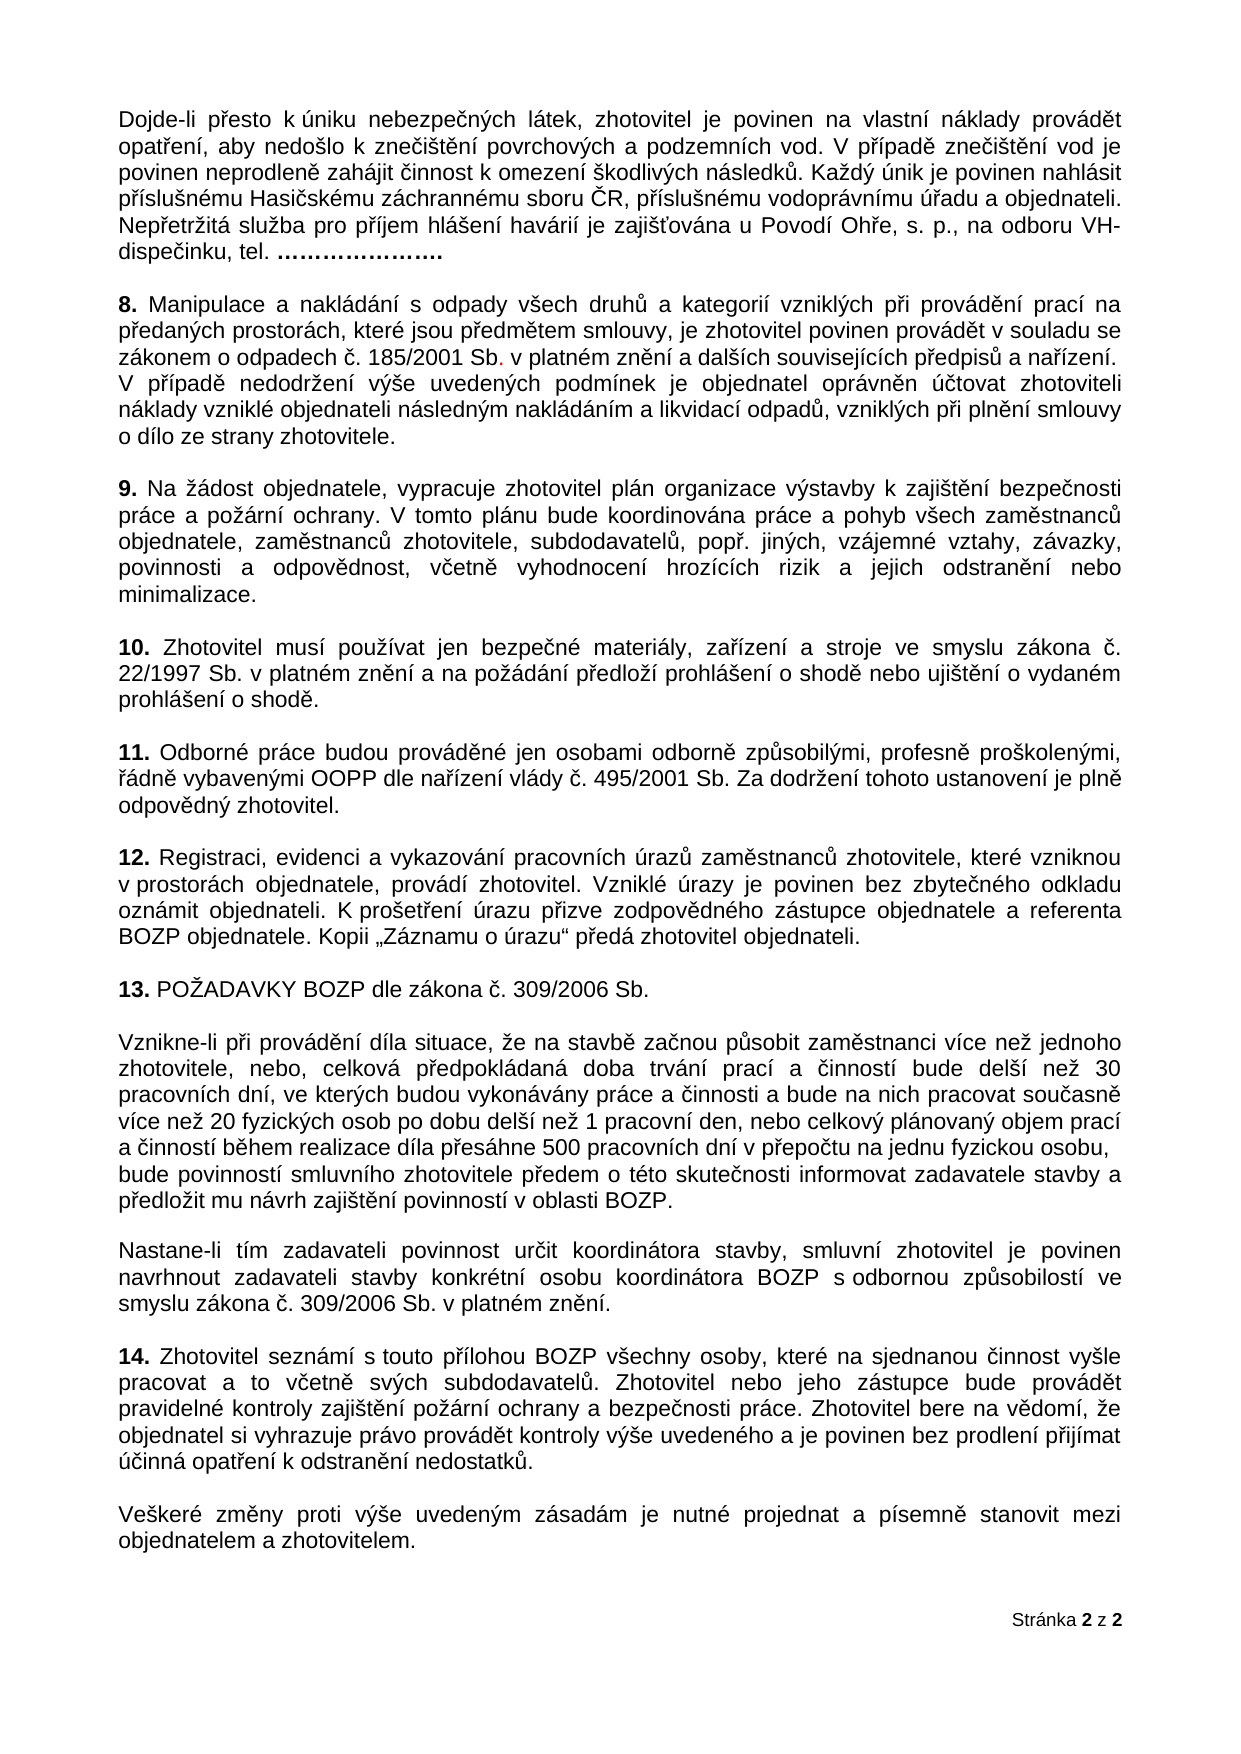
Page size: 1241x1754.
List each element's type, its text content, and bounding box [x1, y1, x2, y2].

text 11. Odborné práce budou prováděné jen osobami odborně způsobilými, profesně proškolenými, řádně vybavenými OOPP dle nařízení vlády č. 495/2001 Sb. Za dodržení tohoto ustanovení je plně odpovědný zhotovitel. [118, 739, 1122, 818]
text bude povinností smluvního zhotovitele předem o této skutečnosti informovat zadavatele stavby a předložit mu návrh zajištění povinností v oblasti BOZP. [118, 1161, 1122, 1213]
text Vznikne-li při provádění díla situace, že na stavbě začnou působit zaměstnanci více než jednoho zhotovitele, nebo, celková předpokládaná doba trvání prací a činností bude delší než 30 pracovních dní, ve kterých budou vykonávány práce a činnosti a bude na nich pracovat současně více než 20 fyzických osob po dobu delší než 1 pracovní den, nebo celkový plánovaný objem prací a činností během realizace díla přesáhne 500 pracovních dní v přepočtu na jednu fyzickou osobu, [118, 1029, 1122, 1161]
text 12. Registraci, evidenci a vykazování pracovních úrazů zaměstnanců zhotovitele, které vzniknou v prostorách objednatele, provádí zhotovitel. Vzniklé úrazy je povinen bez zbytečného odkladu oznámit objednateli. K prošetření úrazu přizve zodpovědného zástupce objednatele a referenta BOZP objednatele. Kopii „Záznamu o úrazu“ předá zhotovitel objednateli. [118, 844, 1122, 950]
text 8. Manipulace a nakládání s odpady všech druhů a kategorií vzniklých při provádění prací na předaných prostorách, které jsou předmětem smlouvy, je zhotovitel povinen provádět v souladu se zákonem o odpadech č. 185/2001 Sb. v platném znění a dalších souvisejících předpisů a nařízení. [118, 291, 1122, 370]
text 14. Zhotovitel seznámí s touto přílohou BOZP všechny osoby, které na sjednanou činnost vyšle pracovat a to včetně svých subdodavatelů. Zhotovitel nebo jeho zástupce bude provádět pravidelné kontroly zajištění požární ochrany a bezpečnosti práce. Zhotovitel bere na vědomí, že objednatel si vyhrazuje právo provádět kontroly výše uvedeného a je povinen bez prodlení přijímat účinná opatření k odstranění nedostatků. [118, 1343, 1122, 1474]
text 10. Zhotovitel musí používat jen bezpečné materiály, zařízení a stroje ve smyslu zákona č. 22/1997 Sb. v platném znění a na požádání předloží prohlášení o shodě nebo ujištění o vydaném prohlášení o shodě. [118, 633, 1122, 712]
text Dojde-li přesto k úniku nebezpečných látek, zhotovitel je povinen na vlastní náklady provádět opatření, aby nedošlo k znečištění povrchových a podzemních vod. V případě znečištění vod je povinen neprodleně zahájit činnost k omezení škodlivých následků. Každý únik je povinen nahlásit příslušnému Hasičskému záchrannému sboru ČR, příslušnému vodoprávnímu úřadu a objednateli. Nepřetržitá služba pro příjem hlášení havárií je zajišťována u Povodí Ohře, s. p., na odboru VH-dispečinku, tel. …………………. [118, 106, 1122, 264]
text 9. Na žádost objednatele, vypracuje zhotovitel plán organizace výstavby k zajištění bezpečnosti práce a požární ochrany. V tomto plánu bude koordinována práce a pohyb všech zaměstnanců objednatele, zaměstnanců zhotovitele, subdodavatelů, popř. jiných, vzájemné vztahy, závazky, povinnosti a odpovědnost, včetně vyhodnocení hrozících rizik a jejich odstranění nebo minimalizace. [118, 475, 1122, 607]
text V případě nedodržení výše uvedených podmínek je objednatel oprávněn účtovat zhotoviteli náklady vzniklé objednateli následným nakládáním a likvidací odpadů, vzniklých při plnění smlouvy o dílo ze strany zhotovitele. [118, 370, 1122, 449]
text Veškeré změny proti výše uvedeným zásadám je nutné projednat a písemně stanovit mezi objednatelem a zhotovitelem. [118, 1501, 1122, 1553]
text Nastane-li tím zadavateli povinnost určit koordinátora stavby, smluvní zhotovitel je povinen navrhnout zadavateli stavby konkrétní osobu koordinátora BOZP s odbornou způsobilostí ve smyslu zákona č. 309/2006 Sb. v platném znění. [118, 1237, 1122, 1316]
text 13. POŽADAVKY BOZP dle zákona č. 309/2006 Sb. [118, 976, 1122, 1002]
